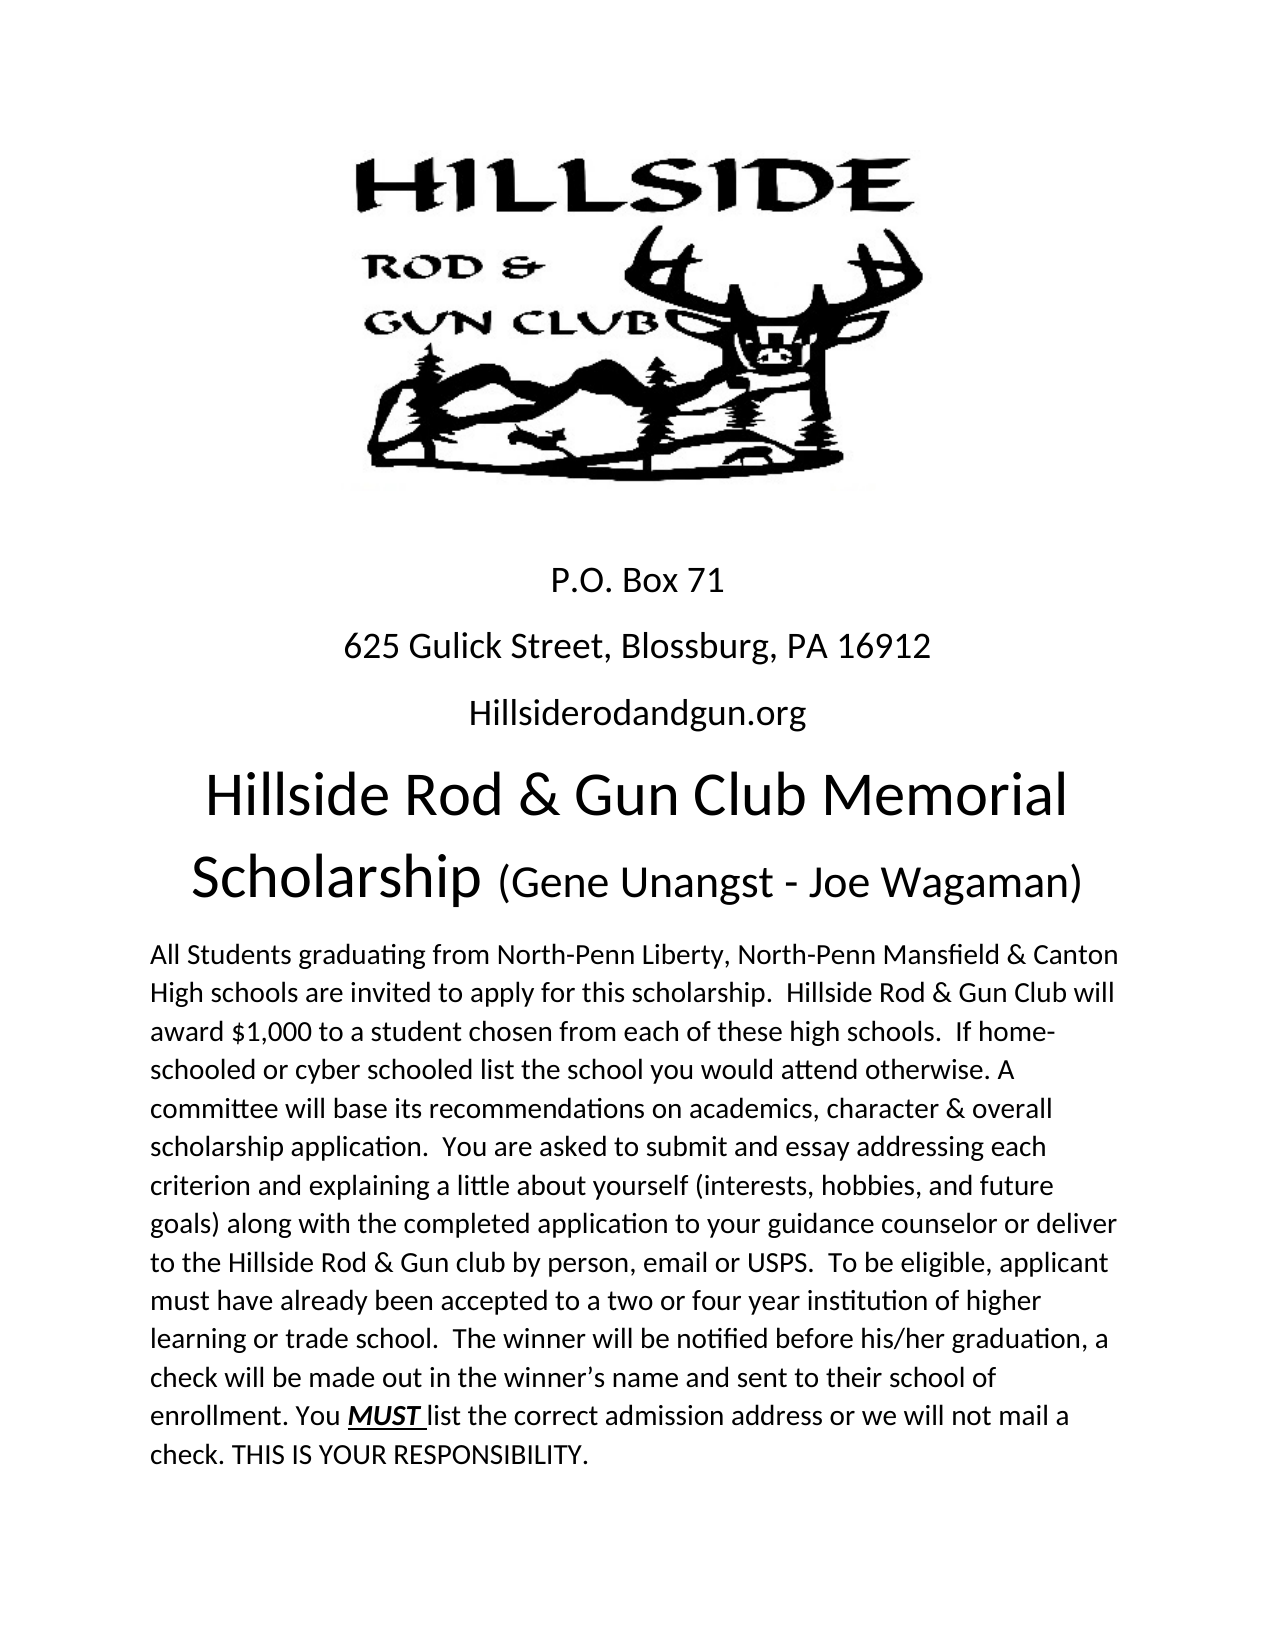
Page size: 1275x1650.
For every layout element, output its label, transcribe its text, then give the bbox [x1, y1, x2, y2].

text 625 Gulick Street, Blossburg, PA 16912 [150, 622, 1125, 668]
text P.O. Box 71 [150, 556, 1125, 602]
text Hillside Rod & Gun Club Memorial Scholarship (Gene Unangst - Joe Wagaman) [150, 755, 1125, 913]
text All Students graduating from North-Penn Liberty, North-Penn Mansfield & Canton High schools are invited to apply for this scholarship. Hillside Rod & Gun Club will award $1,000 to a student chosen from each of these high schools. If home-schooled or cyber schooled list the school you would attend otherwise. A committee will base its recommendations on academics, character & overall scholarship application. You are asked to submit and essay addressing each criterion and explaining a little about yourself (interests, hobbies, and future goals) along with the completed application to your guidance counselor or deliver to the Hillside Rod & Gun club by person, email or USPS. To be eligible, applicant must have already been accepted to a two or four year institution of higher learning or trade school. The winner will be notified before his/her graduation, a check will be made out in the winner’s name and sent to their school of enrollment. You MUST list the correct admission address or we will not mail a check. THIS IS YOUR RESPONSIBILITY. [150, 936, 1125, 1471]
picture [341, 150, 934, 491]
text Hillsiderodandgun.org [150, 688, 1125, 734]
